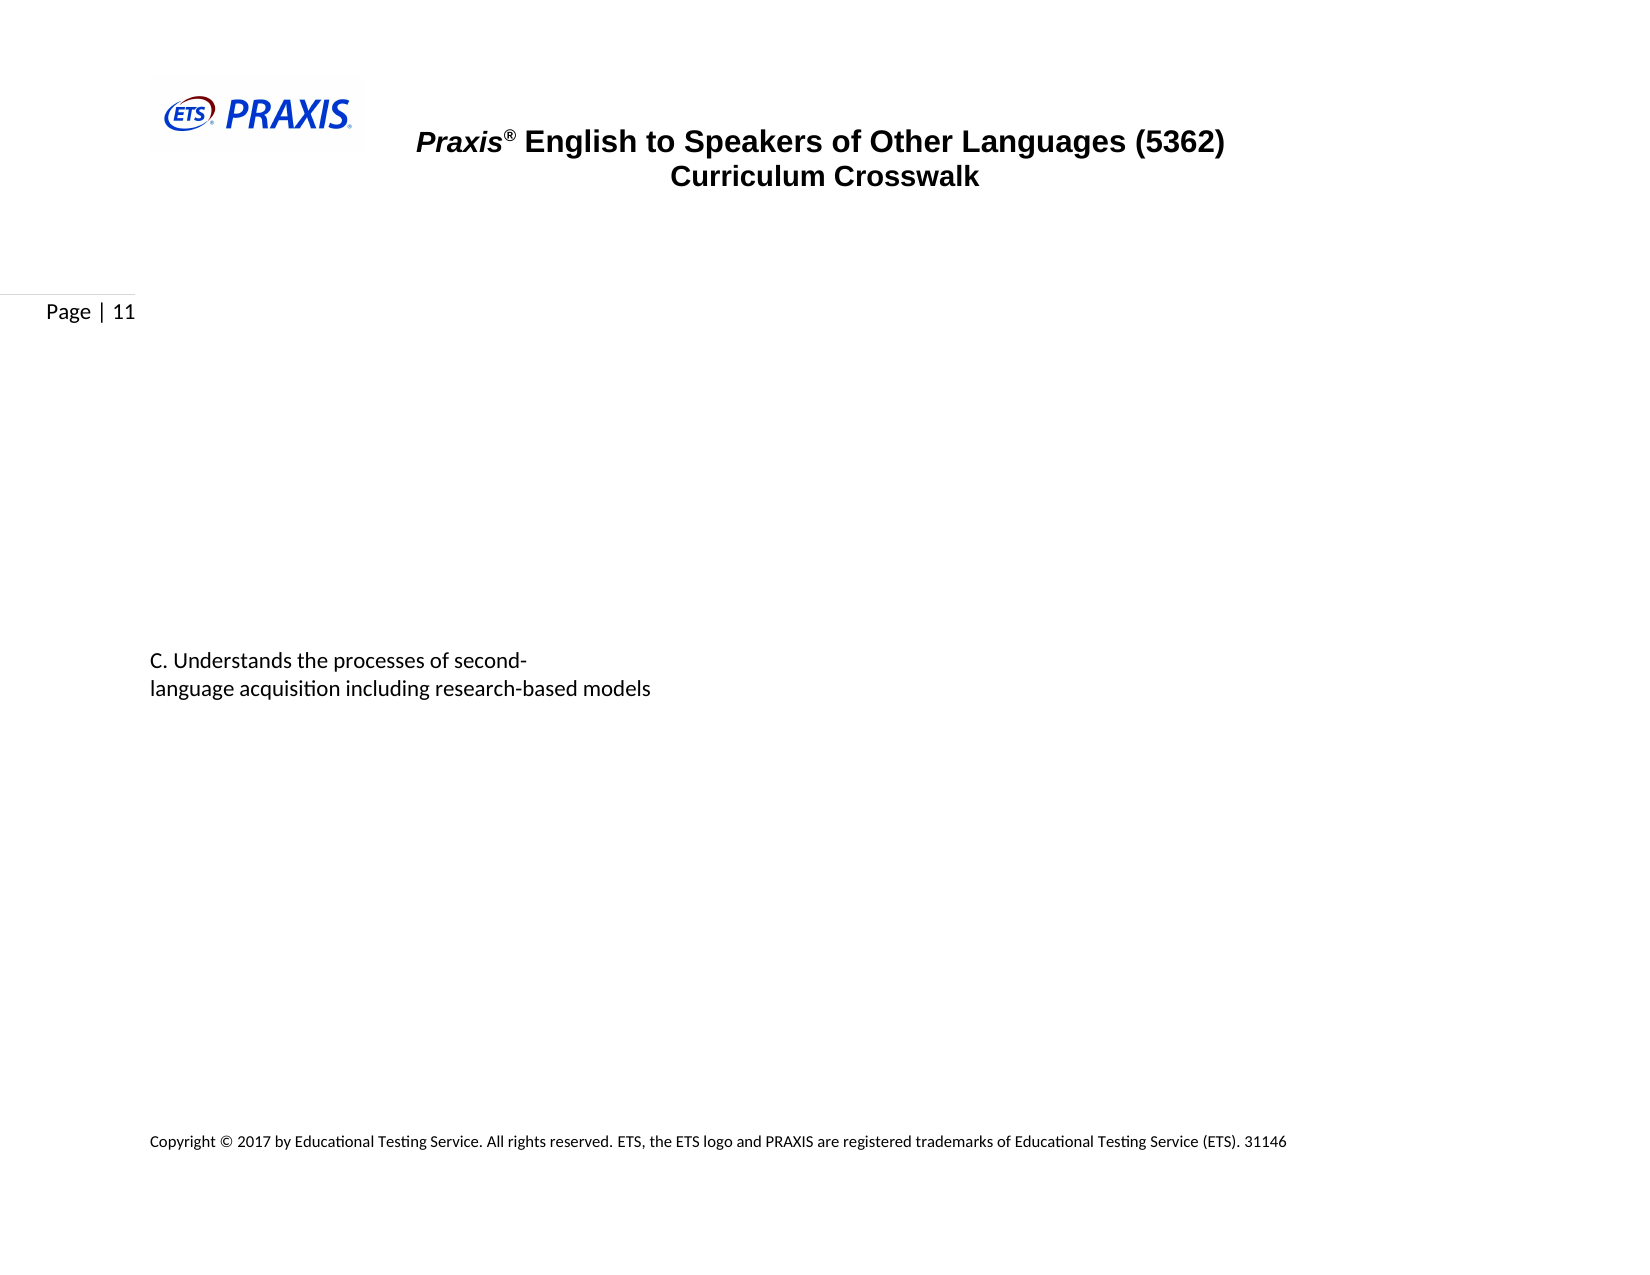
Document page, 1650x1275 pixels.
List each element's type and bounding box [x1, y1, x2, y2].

picture [150, 75, 364, 153]
